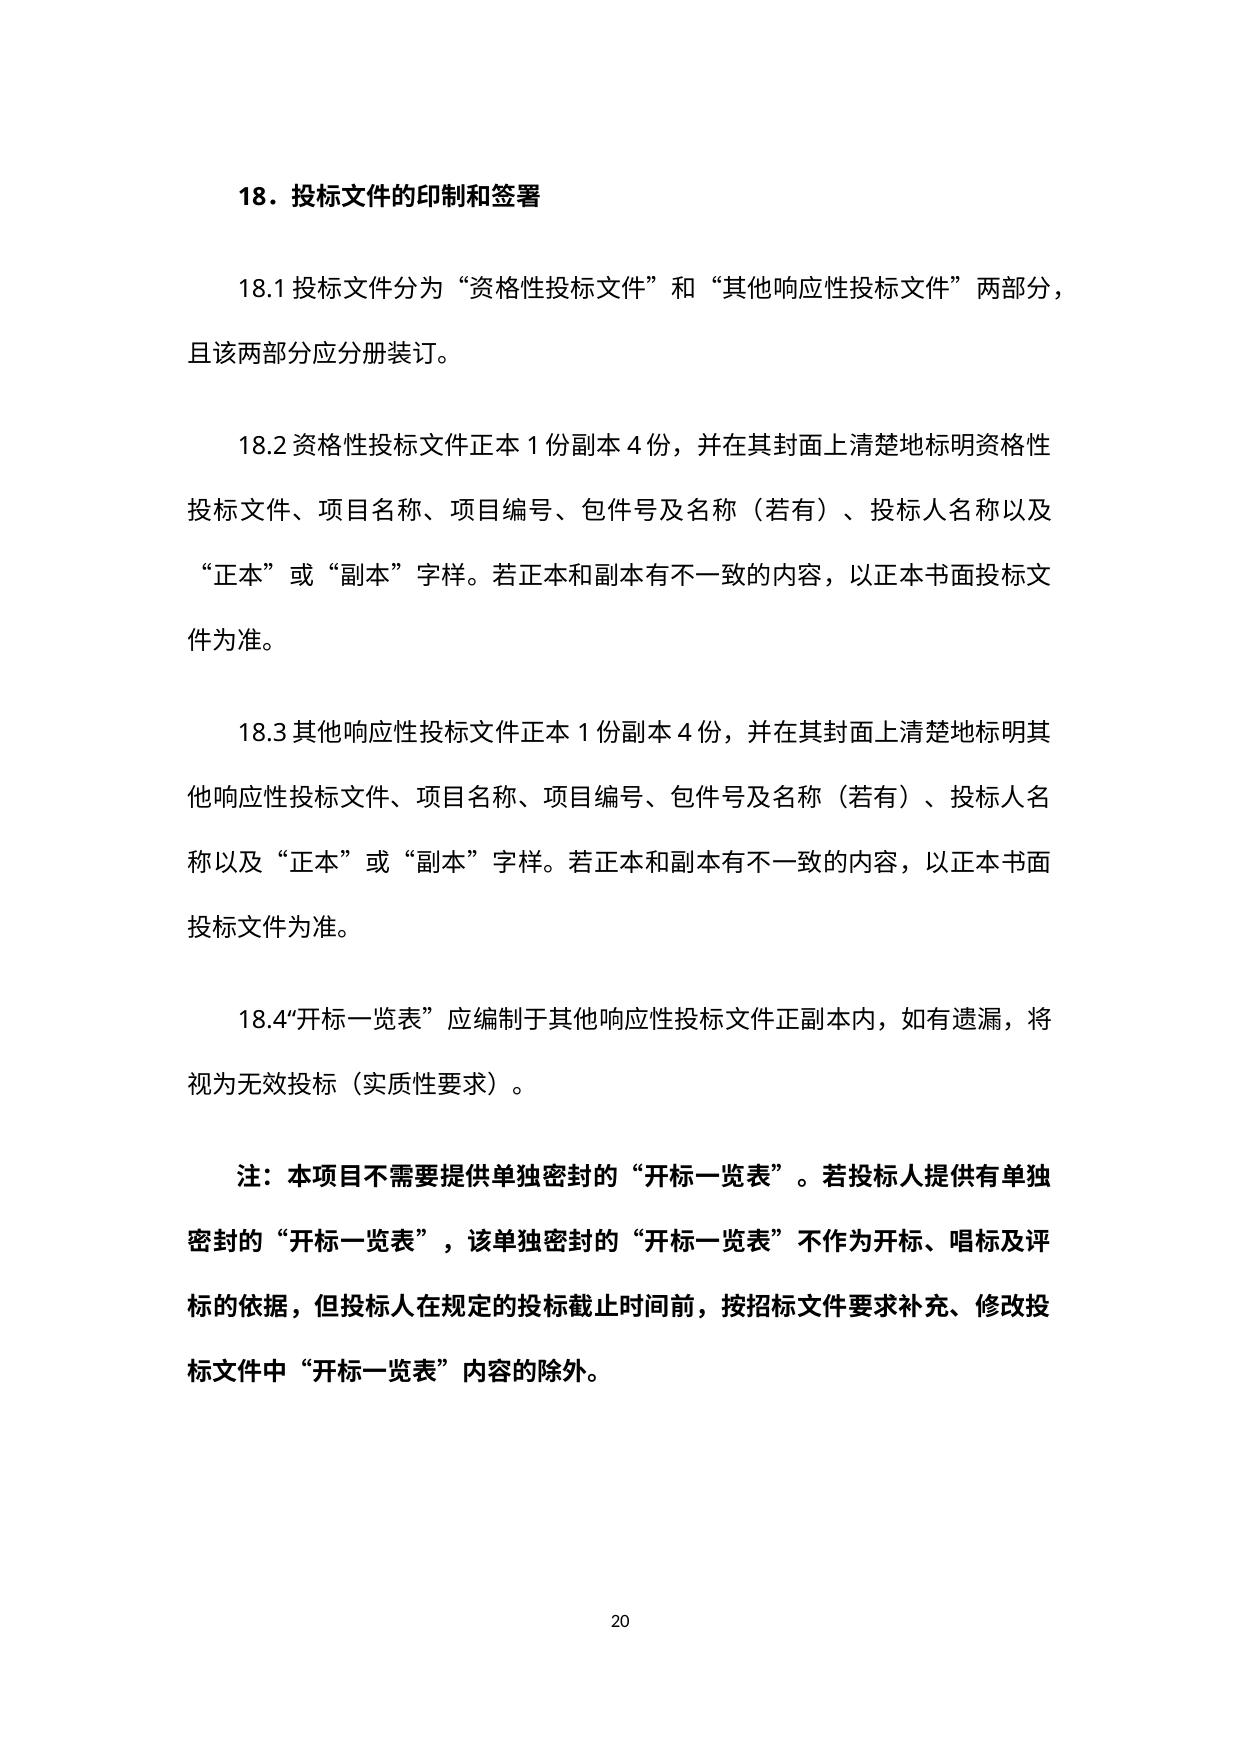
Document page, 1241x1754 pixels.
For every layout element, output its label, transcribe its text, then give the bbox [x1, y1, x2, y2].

text 注：本项目不需要提供单独密封的“开标一览表”。若投标人提供有单独密封的“开标一览表”，该单独密封的“开标一览表”不作为开标、唱标及评标的依据，但投标人在规定的投标截止时间前，按招标文件要求补充、修改投标文件中“开标一览表”内容的除外。 [187, 1142, 1053, 1402]
subtitle 18.4“开标一览表”应编制于其他响应性投标文件正副本内，如有遗漏，将视为无效投标（实质性要求）。 [187, 985, 1053, 1115]
subtitle 18.3其他响应性投标文件正本1份副本4份，并在其封面上清楚地标明其他响应性投标文件、项目名称、项目编号、包件号及名称（若有）、投标人名称以及“正本”或“副本”字样。若正本和副本有不一致的内容，以正本书面投标文件为准。 [187, 698, 1053, 958]
subtitle 18．投标文件的印制和签署 [187, 162, 1053, 227]
subtitle 18.1投标文件分为“资格性投标文件”和“其他响应性投标文件”两部分，且该两部分应分册装订。 [187, 254, 1053, 384]
subtitle 18.2资格性投标文件正本1份副本4份，并在其封面上清楚地标明资格性投标文件、项目名称、项目编号、包件号及名称（若有）、投标人名称以及“正本”或“副本”字样。若正本和副本有不一致的内容，以正本书面投标文件为准。 [187, 411, 1053, 671]
